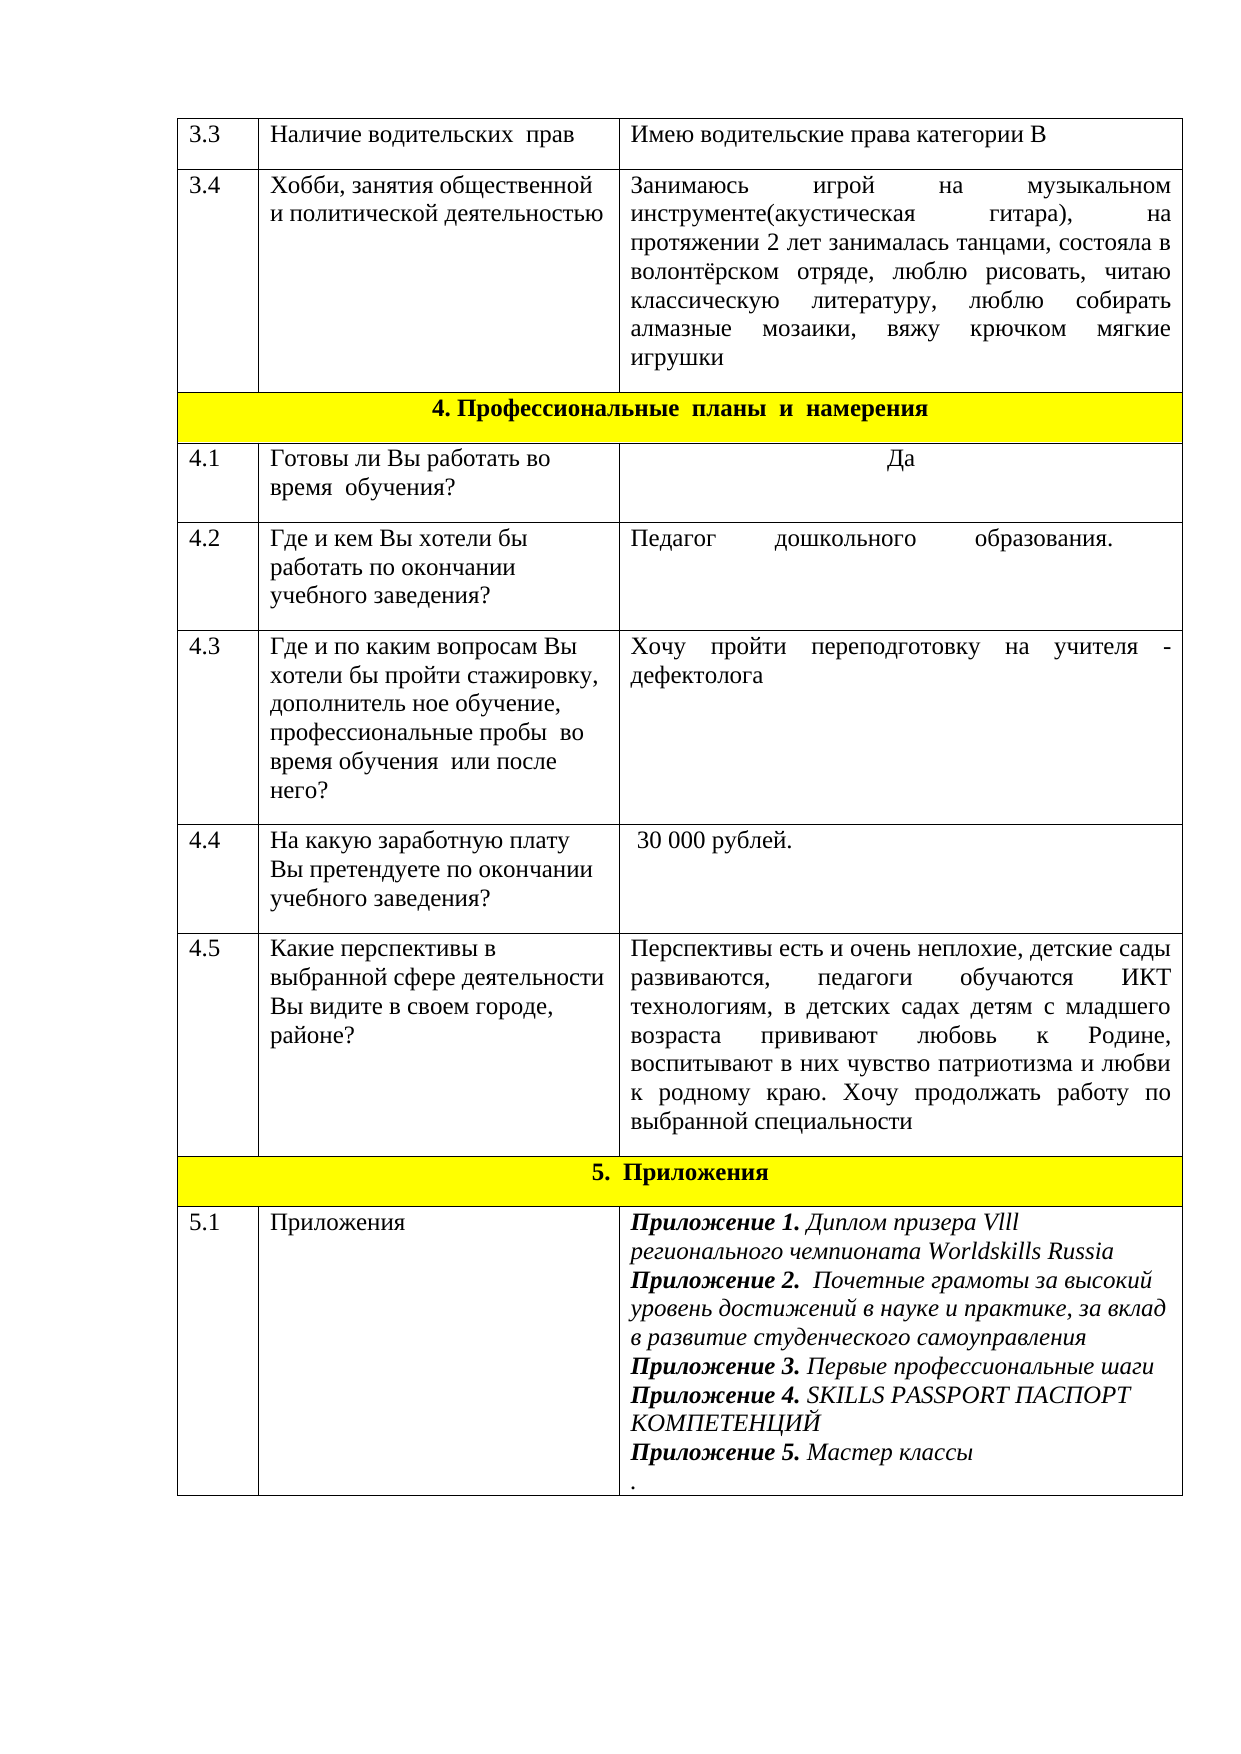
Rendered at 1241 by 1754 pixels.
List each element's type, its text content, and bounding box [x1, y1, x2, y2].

table_cell Занимаюсь игрой на музыкальном инструменте(акустическая гитара), на протяжении 2 лет занималась танцами, состояла в волонтёрском отряде, люблю рисовать, читаю классическую литературу, люблю собирать алмазные мозаики, вяжу крючком мягкие игрушки [620, 170, 1182, 392]
table_cell Какие перспективы в выбранной сфере деятельности Вы видите в своем городе, районе? [259, 934, 619, 1156]
table_cell Где и по каким вопросам Вы хотели бы пройти стажировку, дополнитель ное обучение, профессиональные пробы во время обучения или после него? [259, 631, 619, 824]
table_cell Где и кем Вы хотели бы работать по окончании учебного заведения? [259, 523, 619, 630]
table_cell 4.2 [178, 523, 258, 630]
table_cell Хочу пройти переподготовку на учителя -дефектолога [620, 631, 1182, 824]
table_cell 5. Приложения [178, 1157, 1182, 1206]
table_cell 4.3 [178, 631, 258, 824]
table_cell 4. Профессиональные планы и намерения [178, 393, 1182, 442]
table_cell 5.1 [178, 1207, 258, 1495]
table_cell Приложение 1. Диплом призера Vlll регионального чемпионата Worldskills Russia Приложение 2. Почетные грамоты за высокий уровень достижений в науке и практике, за вклад в развитие студенческого самоуправления Приложение 3. Первые профессиональные шаги Приложение 4. SKILLS PASSPORT ПАСПОРТ КОМПЕТЕНЦИЙ Приложение 5. Мастер классы . [620, 1207, 1182, 1495]
table_cell Имею водительские права категории В [620, 119, 1182, 169]
table_cell Приложения [259, 1207, 619, 1495]
table_cell 4.1 [178, 444, 258, 522]
table_cell Готовы ли Вы работать во время обучения? [259, 444, 619, 522]
table_cell 3.4 [178, 170, 258, 392]
table_cell Да [620, 444, 1182, 522]
table_cell Педагог дошкольного образования. [620, 523, 1182, 630]
table_cell Наличие водительских прав [259, 119, 619, 169]
table_cell 4.4 [178, 825, 258, 932]
table_cell 4.5 [178, 934, 258, 1156]
table_cell Перспективы есть и очень неплохие, детские сады развиваются, педагоги обучаются ИКТ технологиям, в детских садах детям с младшего возраста прививают любовь к Родине, воспитывают в них чувство патриотизма и любви к родному краю. Хочу продолжать работу по выбранной специальности [620, 934, 1182, 1156]
table_cell 3.3 [178, 119, 258, 169]
table_cell На какую заработную плату Вы претендуете по окончании учебного заведения? [259, 825, 619, 932]
table_cell Хобби, занятия общественной и политической деятельностью [259, 170, 619, 392]
table_cell 30 000 рублей. [620, 825, 1182, 932]
